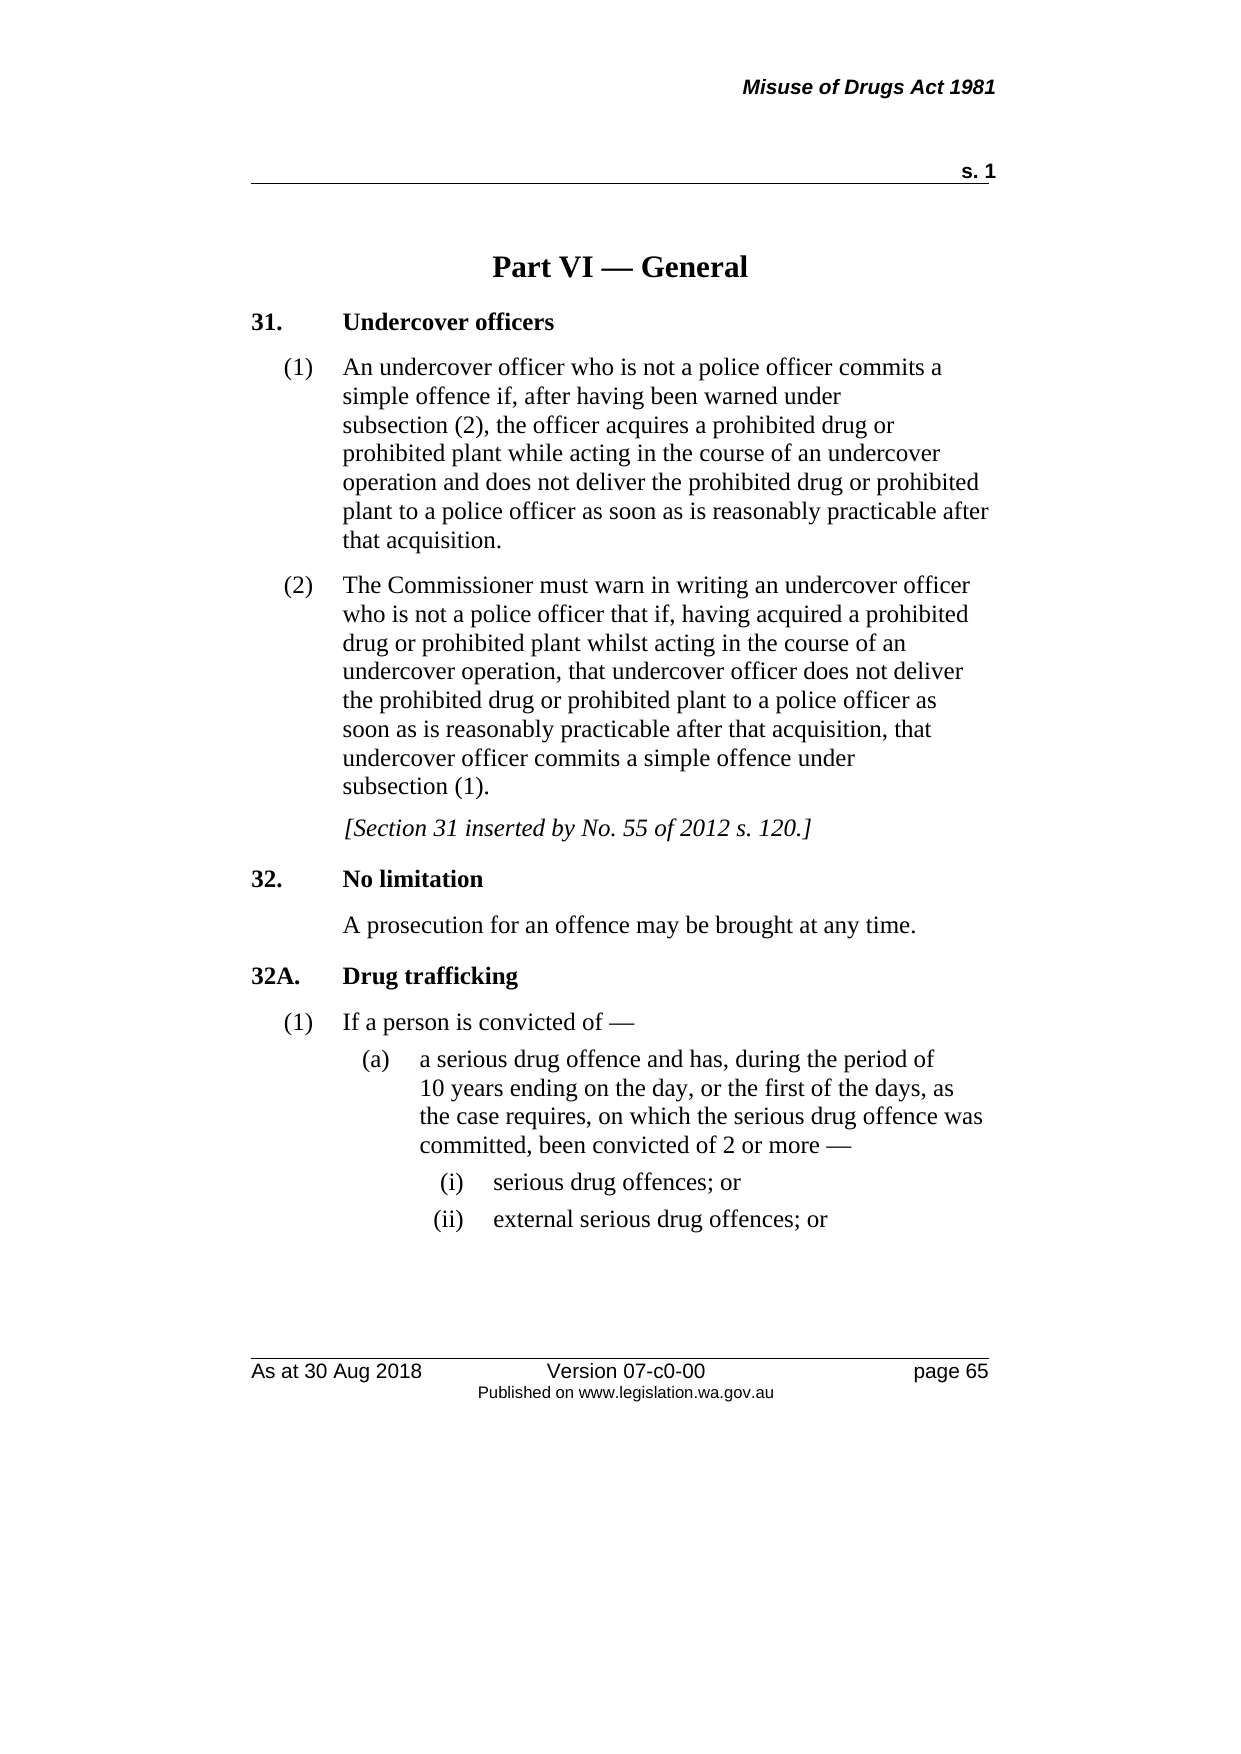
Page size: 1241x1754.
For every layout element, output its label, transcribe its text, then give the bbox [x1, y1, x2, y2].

subtitle 32A. Drug trafficking [251, 961, 989, 990]
text (1) An undercover officer who is not a police officer commits a simple offence if, after having been warned under subsection (2), the officer acquires a prohibited drug or prohibited plant while acting in the course of an undercover operation and does not deliver the prohibited drug or prohibited plant to a police officer as soon as is reasonably practicable after that acquisition. [251, 352, 989, 553]
subtitle 31. Undercover officers [251, 307, 989, 336]
text (1) If a person is convicted of — [251, 1007, 989, 1036]
subtitle Part VI — General [251, 248, 989, 284]
text (2) The Commissioner must warn in writing an undercover officer who is not a police officer that if, having acquired a prohibited drug or prohibited plant whilst acting in the course of an undercover operation, that undercover officer does not deliver the prohibited drug or prohibited plant to a police officer as soon as is reasonably practicable after that acquisition, that undercover officer commits a simple offence under subsection (1). [251, 570, 989, 800]
text (ii) external serious drug offences; or [251, 1204, 989, 1233]
subtitle 32. No limitation [251, 864, 989, 893]
text (i) serious drug offences; or [251, 1167, 989, 1196]
text A prosecution for an offence may be brought at any time. [251, 910, 989, 938]
text [Section 31 inserted by No. 55 of 2012 s. 120.] [251, 813, 989, 841]
text (a) a serious drug offence and has, during the period of 10 years ending on the day, or the first of the days, as the case requires, on which the serious drug offence was committed, been convicted of 2 or more — [251, 1044, 989, 1159]
